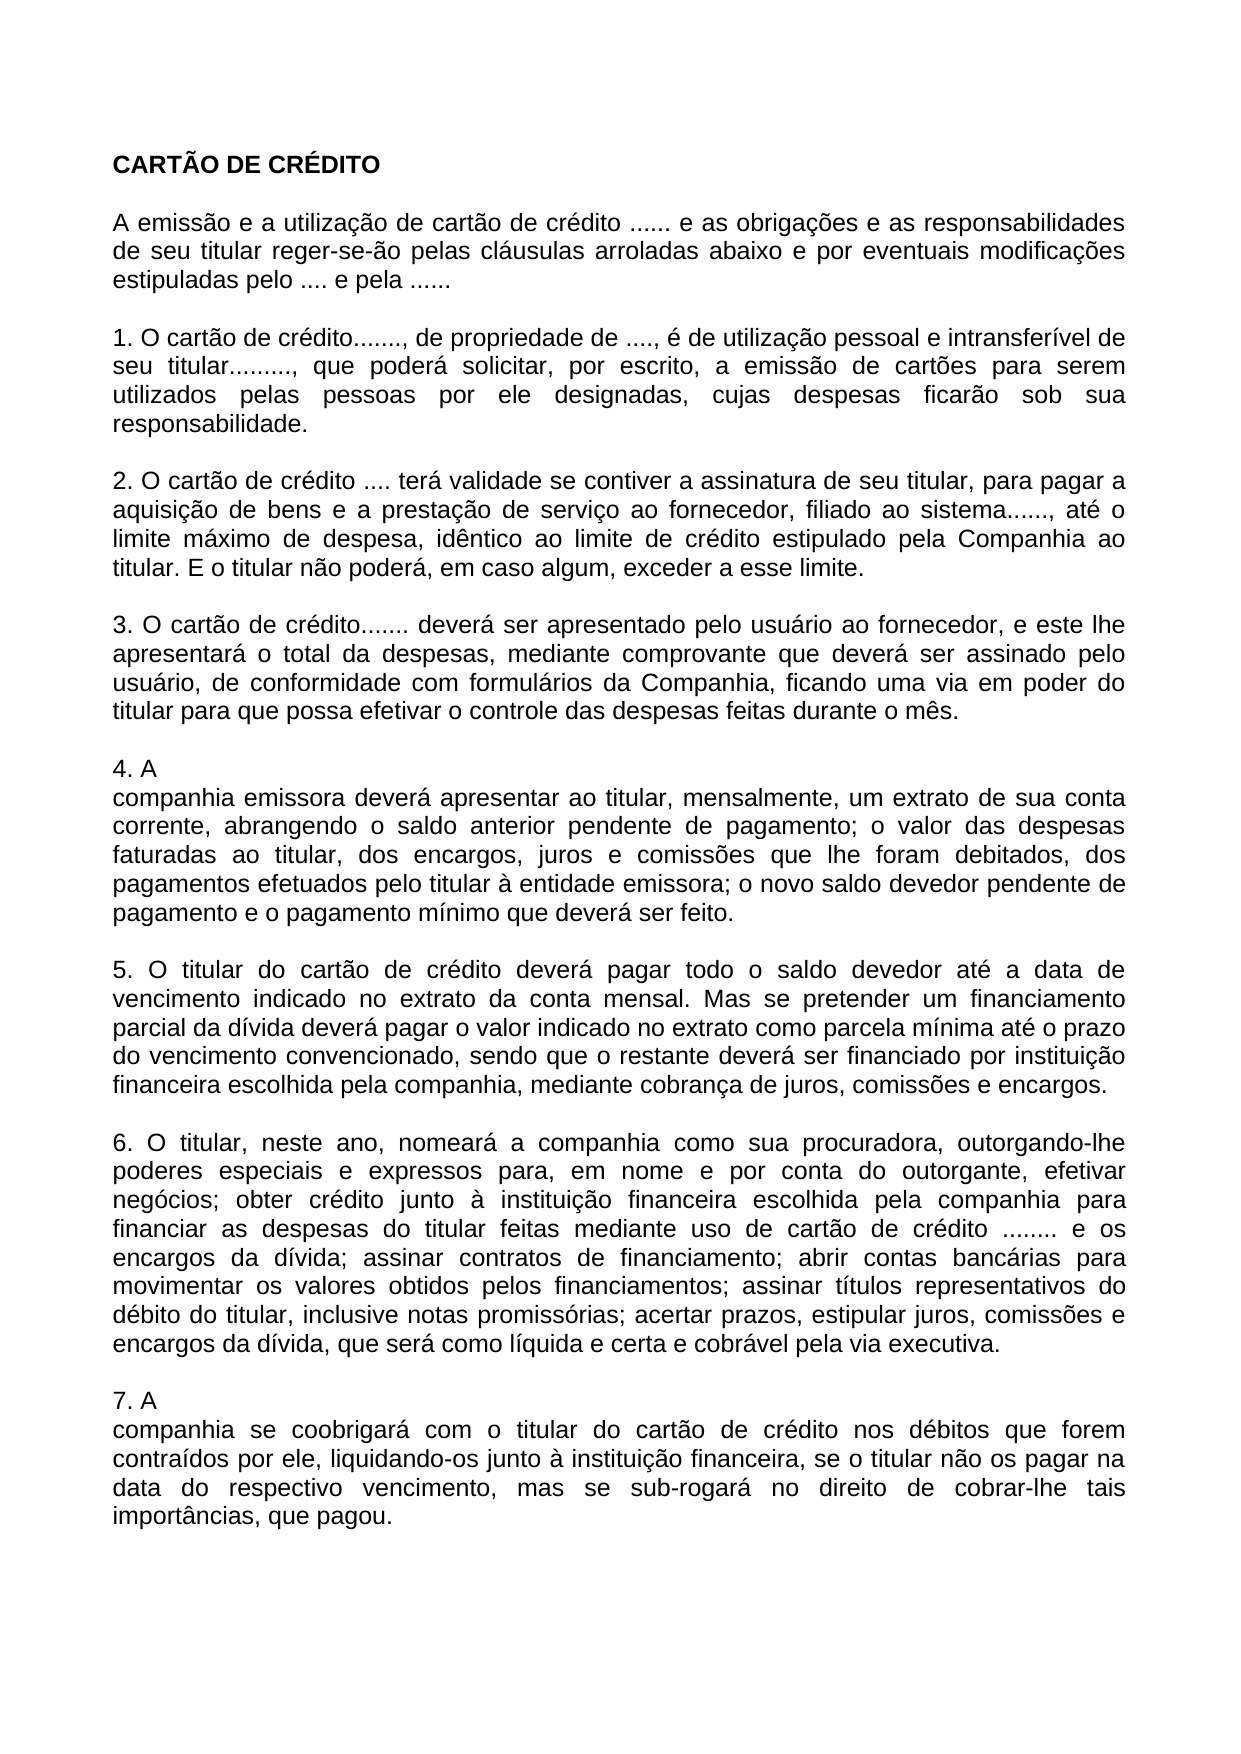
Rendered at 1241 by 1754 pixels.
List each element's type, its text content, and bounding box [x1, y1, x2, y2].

text 7. A [112, 1386, 1128, 1415]
text 5. O titular do cartão de crédito deverá pagar todo o saldo devedor até a data de vencimento indicado no extrato da conta mensal. Mas se pretender um financiamento parcial da dívida deverá pagar o valor indicado no extrato como parcela mínima até o prazo do vencimento convencionado, sendo que o restante deverá ser financiado por instituição financeira escolhida pela companhia, mediante cobrança de juros, comissões e encargos. [112, 955, 1128, 1099]
text CARTÃO DE CRÉDITO [112, 150, 1128, 179]
text 3. O cartão de crédito....... deverá ser apresentado pelo usuário ao fornecedor, e este lhe apresentará o total da despesas, mediante comprovante que deverá ser assinado pelo usuário, de conformidade com formulários da Companhia, ficando uma via em poder do titular para que possa efetivar o controle das despesas feitas durante o mês. [112, 610, 1128, 725]
text 1. O cartão de crédito......., de propriedade de ...., é de utilização pessoal e intransferível de seu titular........., que poderá solicitar, por escrito, a emissão de cartões para serem utilizados pelas pessoas por ele designadas, cujas despesas ficarão sob sua responsabilidade. [112, 322, 1128, 437]
text companhia se coobrigará com o titular do cartão de crédito nos débitos que forem contraídos por ele, liquidando-os junto à instituição financeira, se o titular não os pagar na data do respectivo vencimento, mas se sub-rogará no direito de cobrar-lhe tais importâncias, que pagou. [112, 1415, 1128, 1530]
text 2. O cartão de crédito .... terá validade se contiver a assinatura de seu titular, para pagar a aquisição de bens e a prestação de serviço ao fornecedor, filiado ao sistema......, até o limite máximo de despesa, idêntico ao limite de crédito estipulado pela Companhia ao titular. E o titular não poderá, em caso algum, exceder a esse limite. [112, 466, 1128, 581]
text 4. A [112, 754, 1128, 782]
text A emissão e a utilização de cartão de crédito ...... e as obrigações e as responsabilidades de seu titular reger-se-ão pelas cláusulas arroladas abaixo e por eventuais modificações estipuladas pelo .... e pela ...... [112, 207, 1128, 294]
text 6. O titular, neste ano, nomeará a companhia como sua procuradora, outorgando-lhe poderes especiais e expressos para, em nome e por conta do outorgante, efetivar negócios; obter crédito junto à instituição financeira escolhida pela companhia para financiar as despesas do titular feitas mediante uso de cartão de crédito ........ e os encargos da dívida; assinar contratos de financiamento; abrir contas bancárias para movimentar os valores obtidos pelos financiamentos; assinar títulos representativos do débito do titular, inclusive notas promissórias; acertar prazos, estipular juros, comissões e encargos da dívida, que será como líquida e certa e cobrável pela via executiva. [112, 1127, 1128, 1357]
text companhia emissora deverá apresentar ao titular, mensalmente, um extrato de sua conta corrente, abrangendo o saldo anterior pendente de pagamento; o valor das despesas faturadas ao titular, dos encargos, juros e comissões que lhe foram debitados, dos pagamentos efetuados pelo titular à entidade emissora; o novo saldo devedor pendente de pagamento e o pagamento mínimo que deverá ser feito. [112, 782, 1128, 926]
